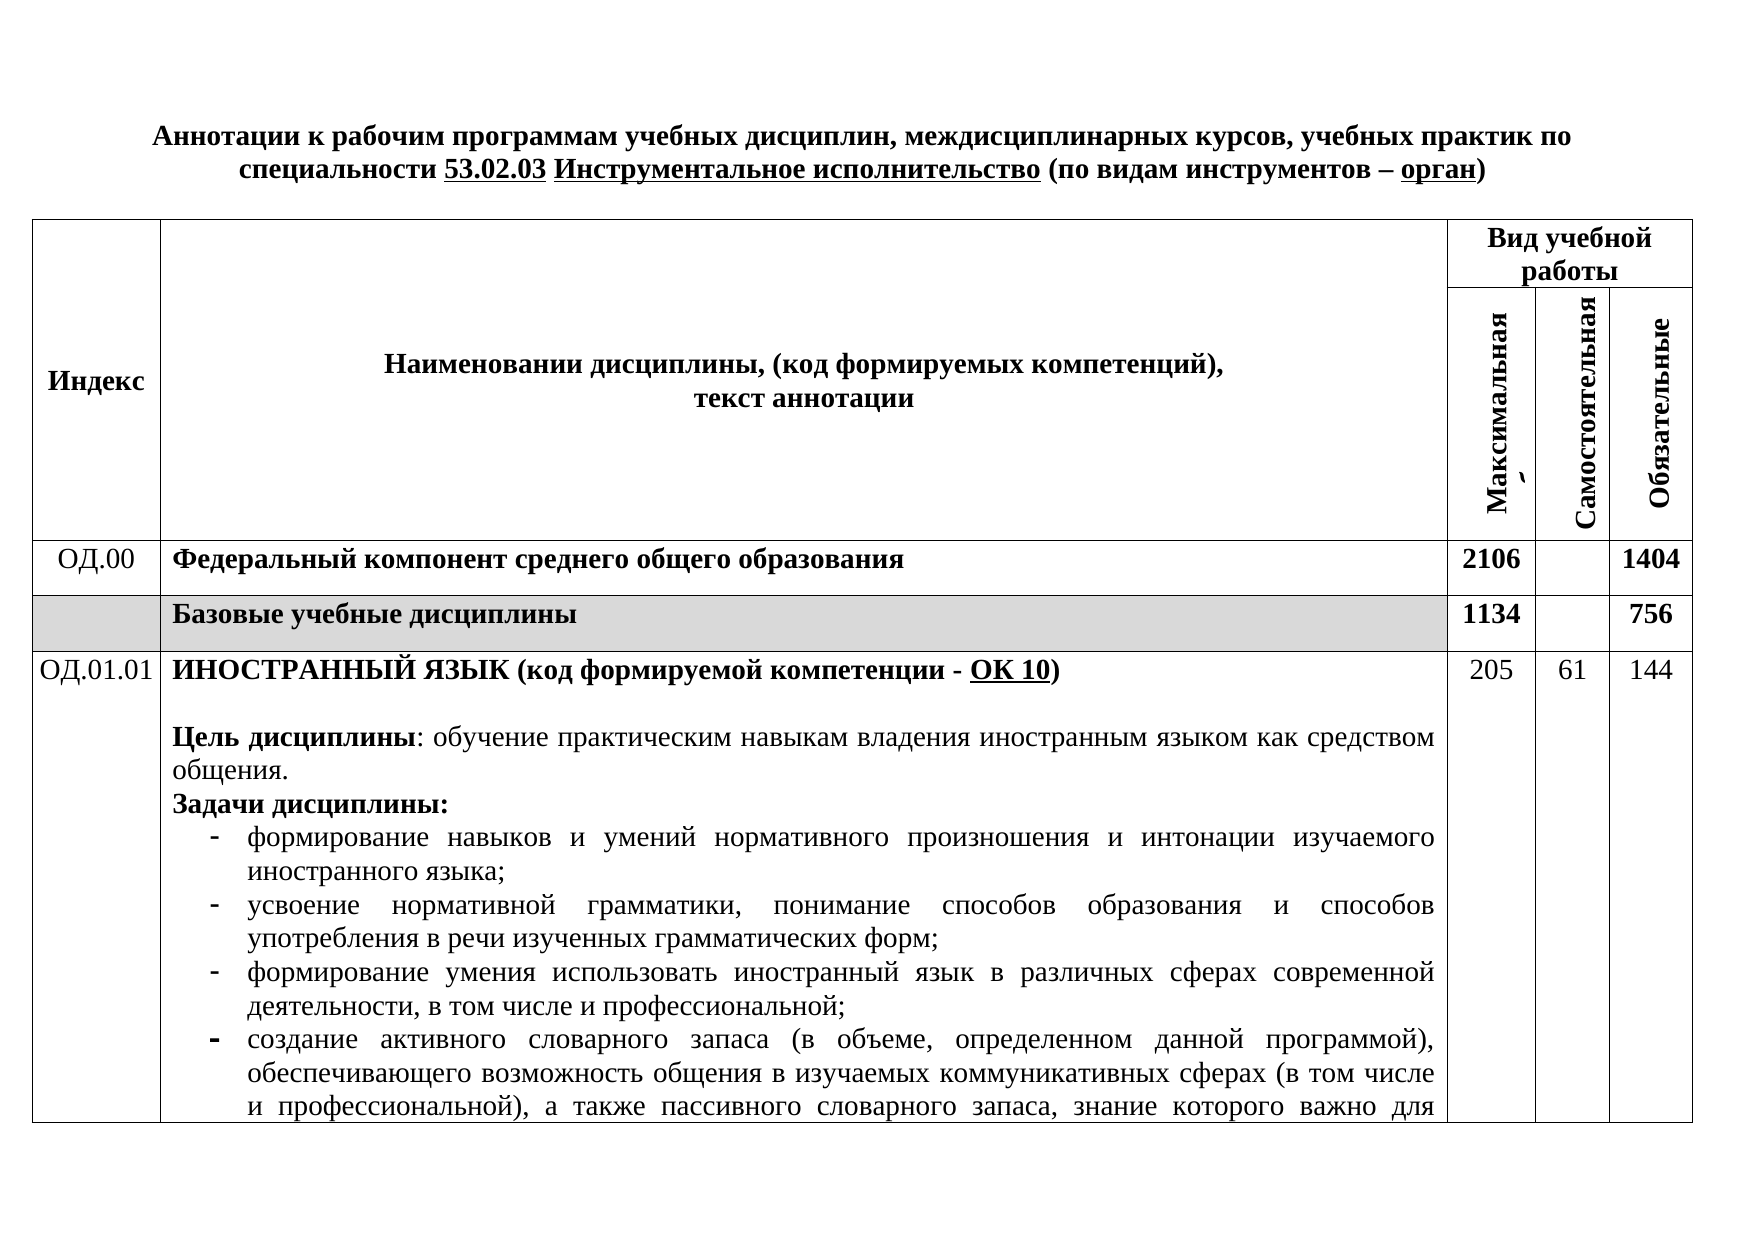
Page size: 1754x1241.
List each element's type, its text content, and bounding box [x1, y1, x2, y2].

text Аннотации к рабочим программам учебных дисциплин, междисциплинарных курсов, учебных практик по специальности 53.02.03 Инструментальное исполнительство (по видам инструментов – орган) [59, 118, 1665, 185]
table_header Наименовании дисциплины, (код формируемых компетенций), текст аннотации [161, 220, 1447, 540]
table_cell 756 [1610, 596, 1692, 651]
table_cell Обязательные учебные занятия [1610, 288, 1692, 540]
table_cell [33, 596, 160, 651]
table_cell 1134 [1448, 596, 1535, 651]
table_cell [1536, 541, 1609, 595]
table_cell ОД.00 [33, 541, 160, 595]
table_cell ОД.01.01 [33, 652, 160, 1122]
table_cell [161, 652, 1447, 1122]
table_cell Федеральный компонент среднего общего образования [161, 541, 1447, 595]
table_header Индекс [33, 220, 160, 540]
table_cell 205 [1448, 652, 1535, 1122]
table_cell Максимальная учебная нагрузка [1448, 288, 1535, 540]
table_cell 1404 [1610, 541, 1692, 595]
table_cell [1536, 596, 1609, 651]
table_cell 144 [1610, 652, 1692, 1122]
table_cell 2106 [1448, 541, 1535, 595]
table_cell 61 [1536, 652, 1609, 1122]
table_cell Самостоятельная учебная нагрузка [1536, 288, 1609, 540]
table_cell Базовые учебные дисциплины [161, 596, 1447, 651]
table_header Вид учебной работы [1448, 220, 1692, 287]
